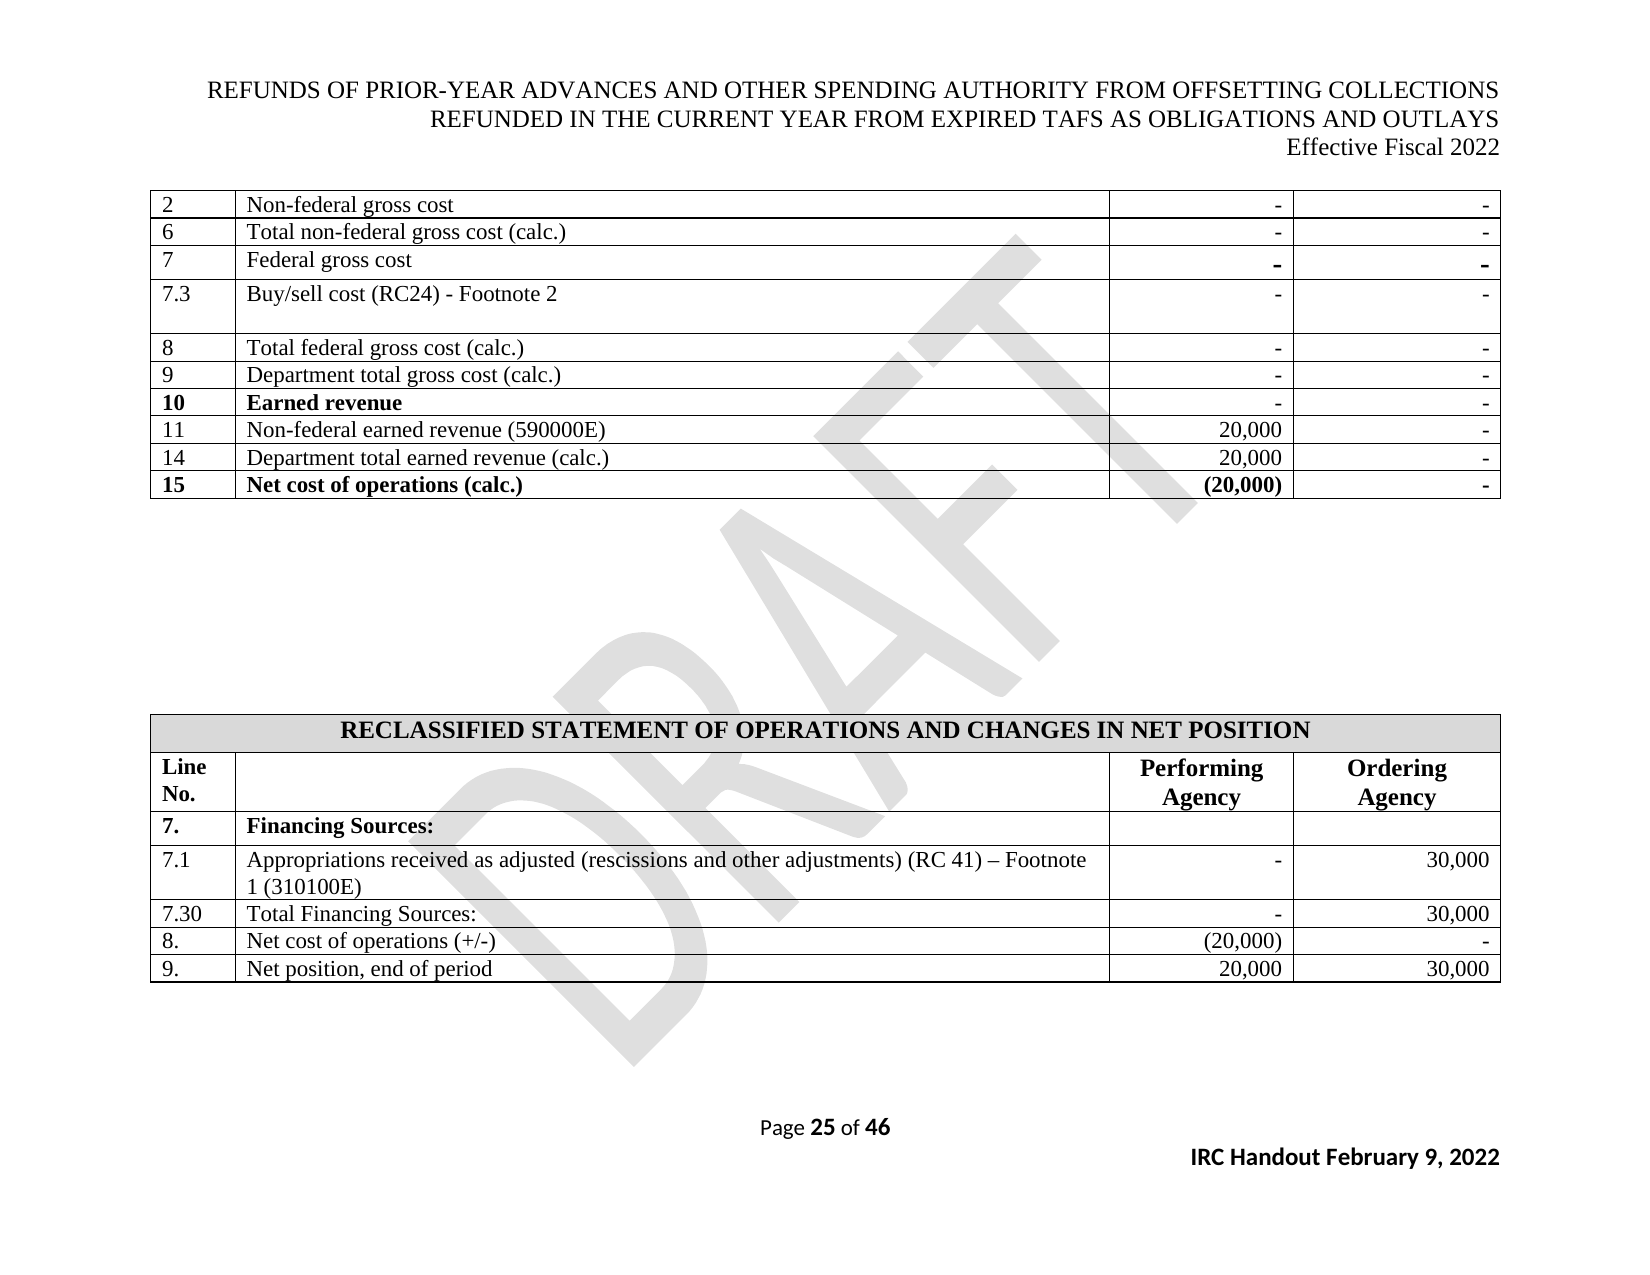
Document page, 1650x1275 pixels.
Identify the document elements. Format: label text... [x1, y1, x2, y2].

table_cell 8 [151, 334, 235, 361]
table_cell Financing Sources: [236, 812, 1109, 845]
table_cell 2 [151, 191, 235, 217]
table_cell Net cost of operations (calc.) [236, 471, 1109, 497]
table_cell 30,000 [1294, 846, 1500, 899]
table_cell Ordering Agency [1294, 753, 1500, 811]
table_cell Performing Agency [1110, 753, 1293, 811]
table_cell (20,000) [1110, 928, 1293, 954]
table_cell Net cost of operations (+/-) [236, 928, 1109, 954]
table_cell - [1294, 246, 1500, 279]
table_cell - [1110, 246, 1293, 279]
table_cell 7. [151, 812, 235, 845]
table_cell Department total earned revenue (calc.) [236, 444, 1109, 470]
table_cell - [1294, 389, 1500, 415]
table_cell Net position, end of period [236, 955, 1109, 981]
table_cell 9. [151, 955, 235, 981]
table_cell Line No. [151, 753, 235, 811]
table_cell - [1110, 219, 1293, 245]
table_cell 8. [151, 928, 235, 954]
table_cell Total federal gross cost (calc.) [236, 334, 1109, 361]
table_header RECLASSIFIED STATEMENT OF OPERATIONS AND CHANGES IN NET POSITION [151, 715, 1500, 752]
table_cell Non-federal gross cost [236, 191, 1109, 217]
table_cell [236, 753, 1109, 811]
table_cell - [1294, 928, 1500, 954]
table_cell - [1110, 900, 1293, 927]
table_cell Non-federal earned revenue (590000E) [236, 416, 1109, 443]
table_cell - [1110, 280, 1293, 333]
table_cell - [1294, 471, 1500, 497]
table_cell Total Financing Sources: [236, 900, 1109, 927]
table_cell Total non-federal gross cost (calc.) [236, 219, 1109, 245]
table_cell 7.30 [151, 900, 235, 927]
table_cell 9 [151, 362, 235, 388]
table_cell Federal gross cost [236, 246, 1109, 279]
table_cell - [1294, 191, 1500, 217]
table_cell Earned revenue [236, 389, 1109, 415]
table_cell 14 [151, 444, 235, 470]
table_cell - [1110, 334, 1293, 361]
table_cell 7.3 [151, 280, 235, 333]
table_cell 15 [151, 471, 235, 497]
table_cell - [1294, 280, 1500, 333]
table_cell - [1294, 416, 1500, 443]
table_cell 10 [151, 389, 235, 415]
table_cell - [1110, 389, 1293, 415]
table_cell (20,000) [1110, 471, 1293, 497]
table_cell Department total gross cost (calc.) [236, 362, 1109, 388]
table_cell Buy/sell cost (RC24) - Footnote 2 [236, 280, 1109, 333]
table_cell Appropriations received as adjusted (rescissions and other adjustments) (RC 41) – Footnote 1 (310100E) [236, 846, 1109, 899]
table_cell - [1294, 444, 1500, 470]
table_cell - [1110, 191, 1293, 217]
table_cell 11 [151, 416, 235, 443]
table_cell 30,000 [1294, 955, 1500, 981]
table_cell - [1294, 362, 1500, 388]
table_cell - [1110, 846, 1293, 899]
table_cell 30,000 [1294, 900, 1500, 927]
table_cell 6 [151, 219, 235, 245]
table_cell 20,000 [1110, 416, 1293, 443]
table_cell 20,000 [1110, 444, 1293, 470]
table_cell - [1110, 362, 1293, 388]
table_cell [1110, 812, 1293, 845]
table_cell - [1294, 219, 1500, 245]
table_cell 7 [151, 246, 235, 279]
table_cell 7.1 [151, 846, 235, 899]
table_cell 20,000 [1110, 955, 1293, 981]
table_cell - [1294, 334, 1500, 361]
table_cell [1294, 812, 1500, 845]
